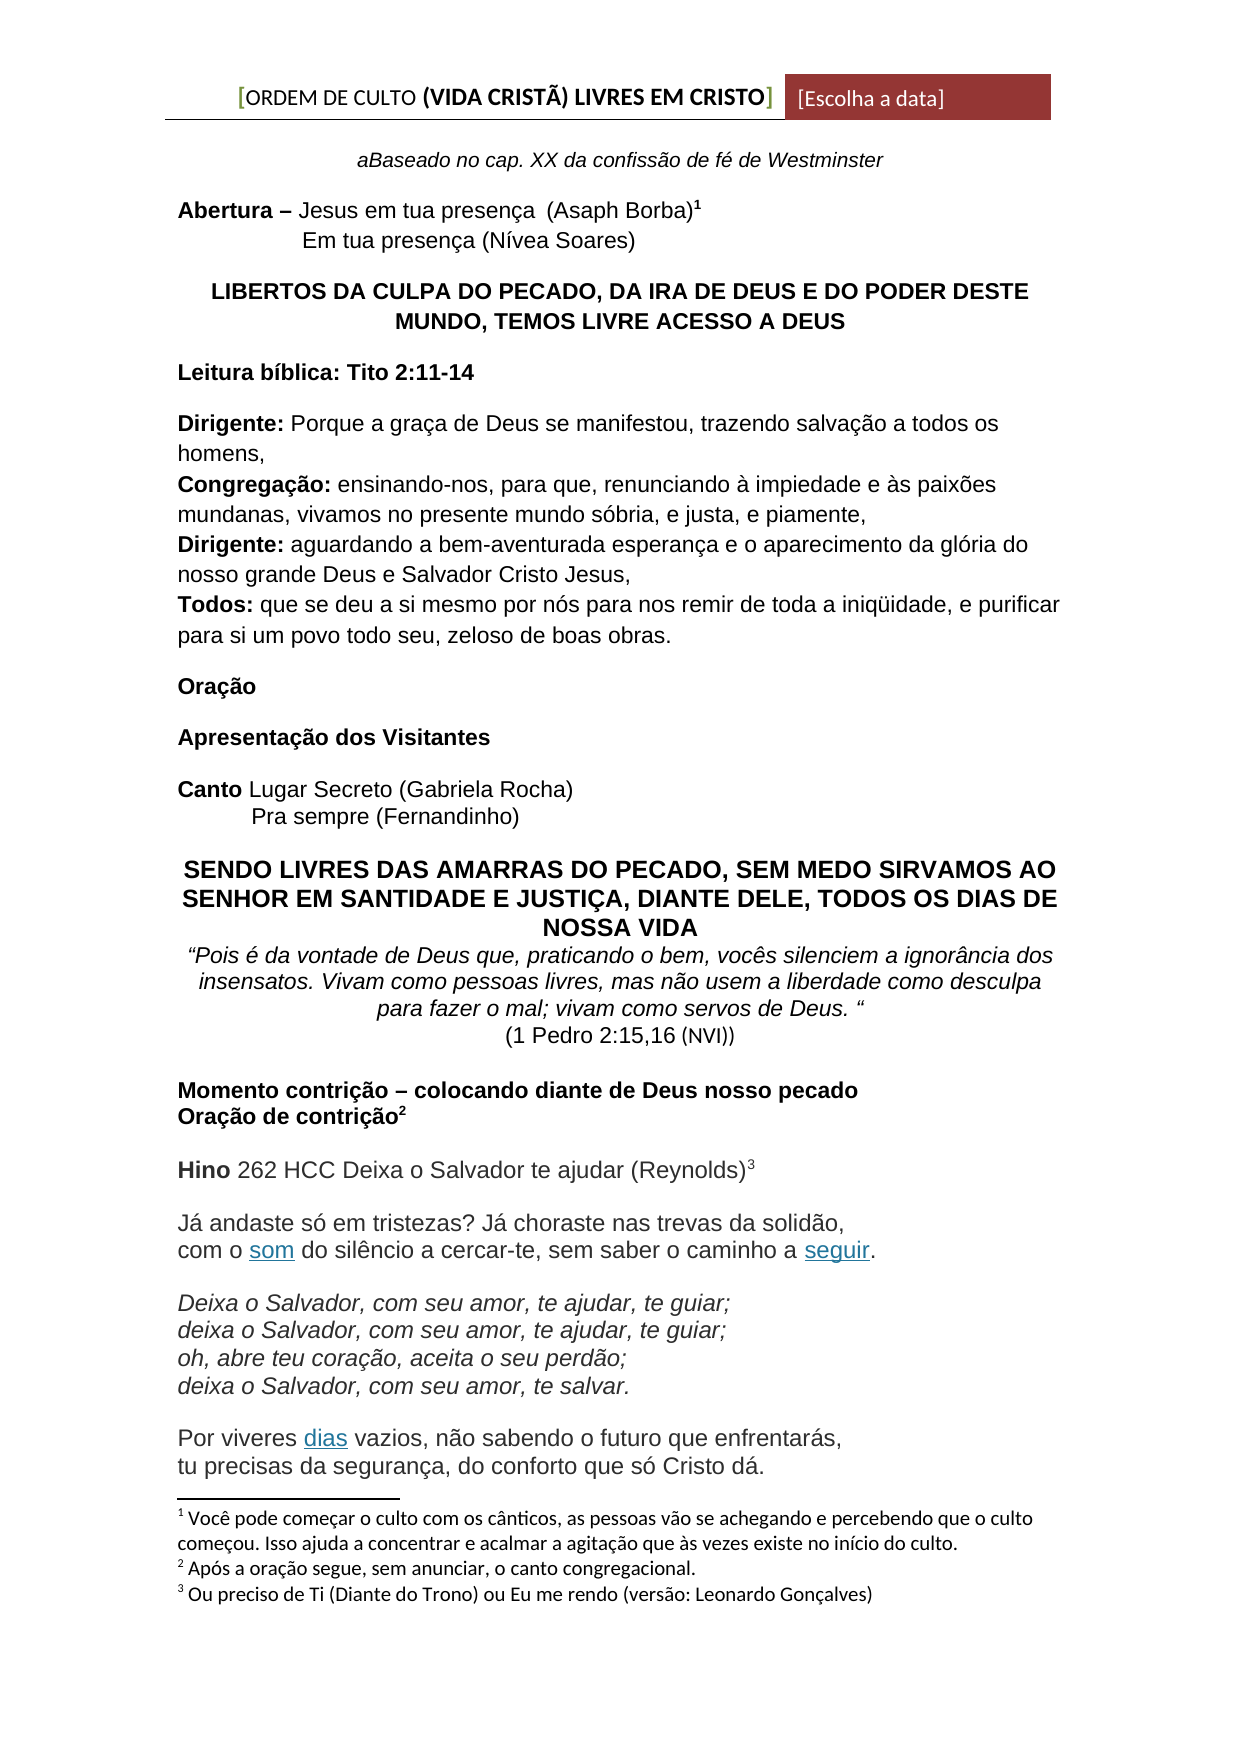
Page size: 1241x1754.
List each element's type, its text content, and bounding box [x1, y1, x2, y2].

text “Pois é da vontade de Deus que, praticando o bem, vocês silenciem a ignorância dos insensatos. Vivam como pessoas livres, mas não usem a liberdade como desculpa para fazer o mal; vivam como servos de Deus. “ (1 Pedro 2:15,16 (NVI)) [177, 942, 1063, 1077]
text SENDO LIVRES DAS AMARRAS DO PECADO, SEM MEDO SIRVAMOS AO SENHOR EM SANTIDADE E JUSTIÇA, DIANTE DELE, TODOS OS DIAS DE NOSSA VIDA [177, 856, 1063, 942]
text Momento contrição – colocando diante de Deus nosso pecado [177, 1077, 1063, 1103]
text Hino 262 HCC Deixa o Salvador te ajudar (Reynolds) [177, 1156, 1063, 1183]
text aBaseado no cap. XX da confissão de fé de Westminster [177, 148, 1063, 172]
text Deixa o Salvador, com seu amor, te ajudar, te guiar; deixa o Salvador, com seu amor, te ajudar, te guiar; oh, abre teu coração, aceita o seu perdão; deixa o Salvador, com seu amor, te salvar. [177, 1289, 1063, 1399]
text Leitura bíblica: Tito 2:11-14 [347, 359, 1063, 386]
text Pra sempre (Fernandinho) [177, 803, 1063, 829]
text Abertura – Jesus em tua presença (Asaph Borba) Em tua presença (Nívea Soares) [177, 197, 1063, 253]
text Por viveres dias vazios, não sabendo o futuro que enfrentarás, tu precisas da segurança, do conforto que só Cristo dá. [177, 1424, 1063, 1479]
text Dirigente: Porque a graça de Deus se manifestou, trazendo salvação a todos os homens, Congregação: ensinando-nos, para que, renunciando à impiedade e às paixões mundanas, vivamos no presente mundo sóbria, e justa, e piamente, Dirigente: aguardando a bem-aventurada esperança e o aparecimento da glória do nosso grande Deus e Salvador Cristo Jesus, Todos: que se deu a si mesmo por nós para nos remir de toda a iniqüidade, e purificar para si um povo todo seu, zeloso de boas obras. [177, 410, 1063, 648]
text Já andaste só em tristezas? Já choraste nas trevas da solidão, com o som do silêncio a cercar-te, sem saber o caminho a seguir. [177, 1208, 1063, 1264]
text Oração de contrição [177, 1103, 1063, 1129]
text LIBERTOS DA CULPA DO PECADO, DA IRA DE DEUS E DO PODER DESTE MUNDO, TEMOS LIVRE ACESSO A DEUS [177, 278, 1063, 334]
text Oração [177, 673, 1063, 699]
text Apresentação dos Visitantes [177, 724, 1063, 750]
text Canto Lugar Secreto (Gabriela Rocha) [177, 776, 1063, 803]
